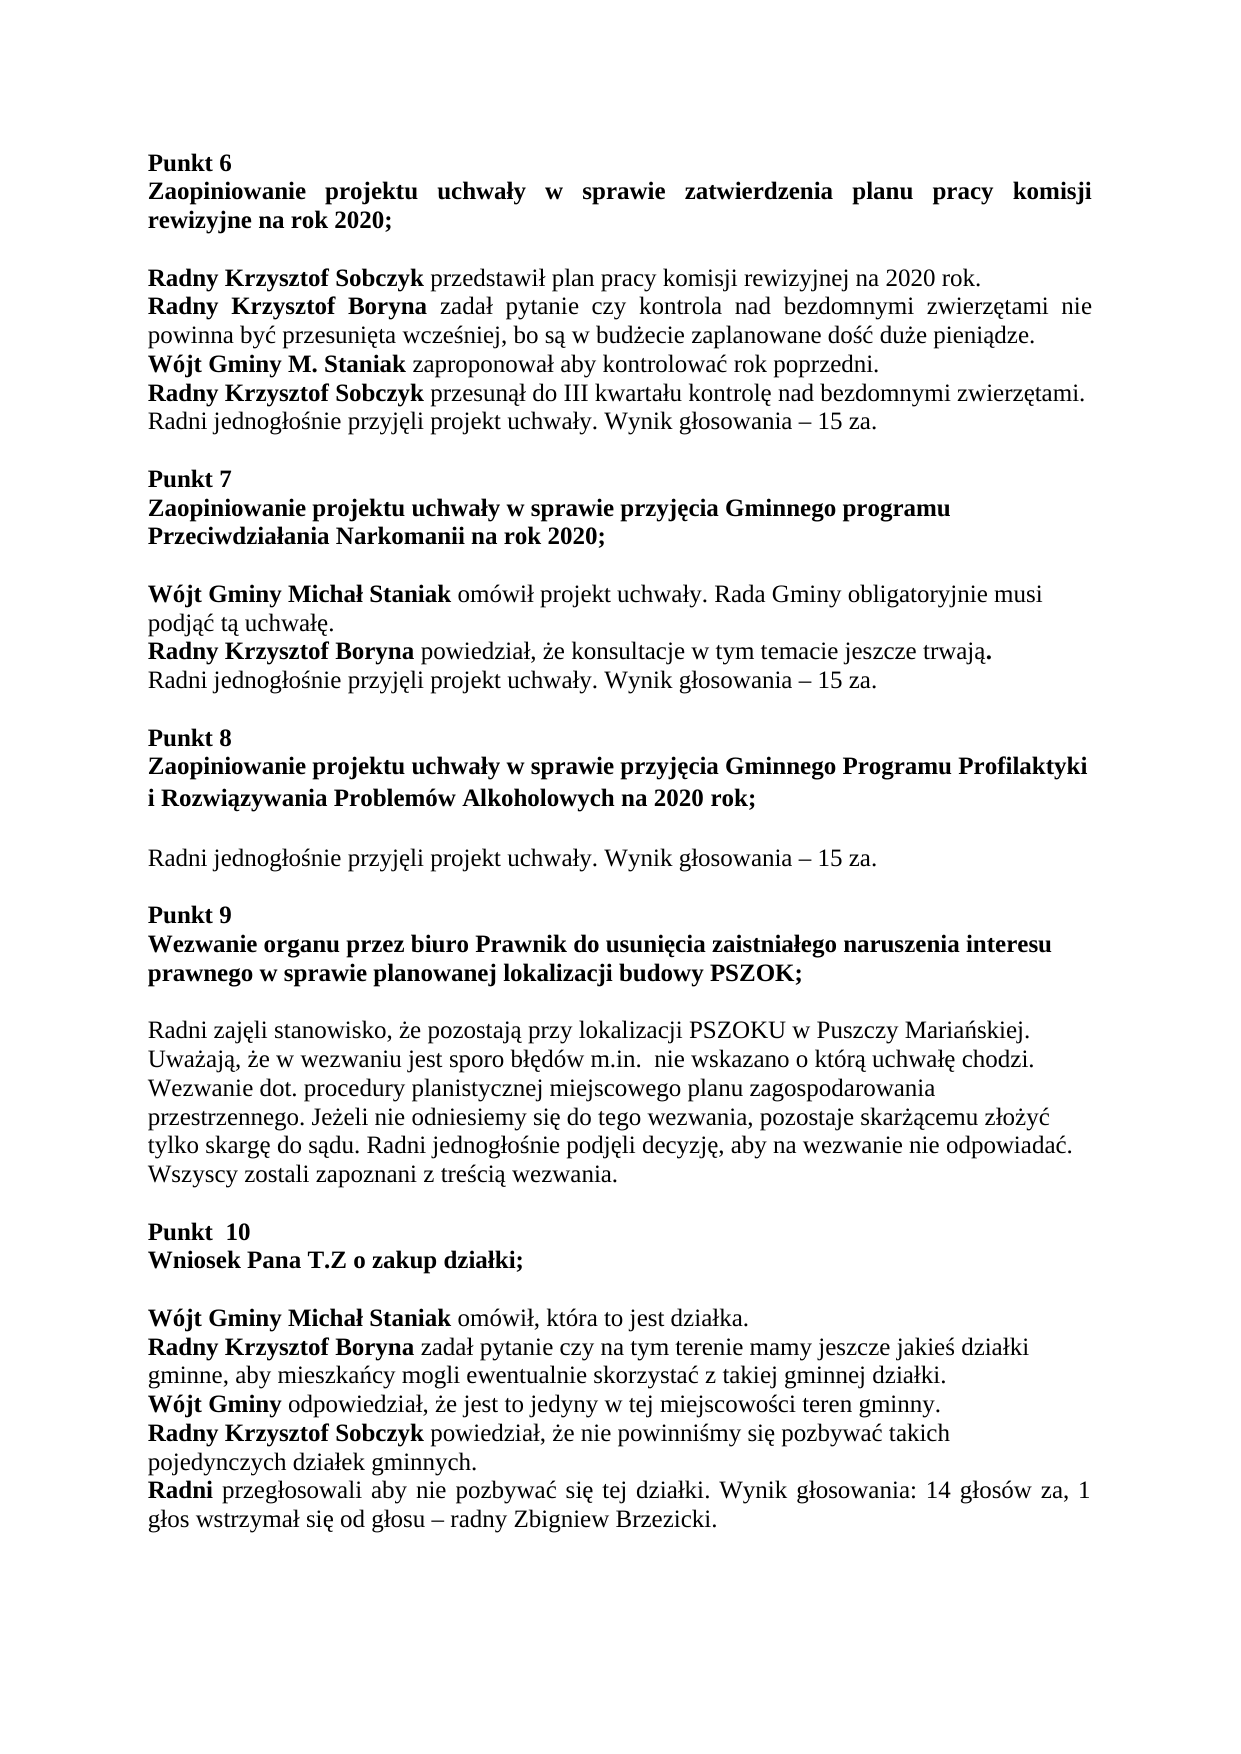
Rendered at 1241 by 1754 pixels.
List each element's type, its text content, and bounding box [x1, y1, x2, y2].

text Radni zajęli stanowisko, że pozostają przy lokalizacji PSZOKU w Puszczy Mariańskiej. Uważają, że w wezwaniu jest sporo błędów m.in. nie wskazano o którą uchwałę chodzi. Wezwanie dot. procedury planistycznej miejscowego planu zagospodarowania przestrzennego. Jeżeli nie odniesiemy się do tego wezwania, pozostaje skarżącemu złożyć tylko skargę do sądu. Radni jednogłośnie podjęli decyzję, aby na wezwanie nie odpowiadać. Wszyscy zostali zapoznani z treścią wezwania. [148, 1015, 1093, 1188]
text Wójt Gminy Michał Staniak omówił, która to jest działka. [148, 1303, 1093, 1332]
text Wniosek Pana T.Z o zakup działki; [148, 1245, 1093, 1274]
text Radny Krzysztof Sobczyk powiedział, że nie powinniśmy się pozbywać takich pojedynczych działek gminnych. [148, 1418, 1093, 1475]
text Wójt Gminy M. Staniak zaproponował aby kontrolować rok poprzedni. [148, 349, 1093, 378]
text Punkt 9 [148, 900, 1093, 929]
text Radny Krzysztof Boryna powiedział, że konsultacje w tym temacie jeszcze trwają. [148, 636, 1093, 665]
text Punkt 7 [148, 464, 1093, 493]
text Wójt Gminy odpowiedział, że jest to jedyny w tej miejscowości teren gminny. [148, 1389, 1093, 1418]
text Punkt 6 Zaopiniowanie projektu uchwały w sprawie zatwierdzenia planu pracy komisji rewizyjne na rok 2020; [148, 148, 1093, 234]
text Radni przegłosowali aby nie pozbywać się tej działki. Wynik głosowania: 14 głosów za, 1 głos wstrzymał się od głosu – radny Zbigniew Brzezicki. [148, 1475, 1093, 1533]
text Punkt 8 [148, 723, 1093, 751]
text Radni jednogłośnie przyjęli projekt uchwały. Wynik głosowania – 15 za. [148, 665, 1093, 694]
text Punkt 10 [148, 1217, 1093, 1245]
text Radni jednogłośnie przyjęli projekt uchwały. Wynik głosowania – 15 za. [148, 406, 1093, 435]
text Radny Krzysztof Sobczyk przesunął do III kwartału kontrolę nad bezdomnymi zwierzętami. [148, 378, 1093, 406]
text Zaopiniowanie projektu uchwały w sprawie przyjęcia Gminnego programu Przeciwdziałania Narkomanii na rok 2020; [148, 493, 1093, 550]
text Radny Krzysztof Boryna zadał pytanie czy na tym terenie mamy jeszcze jakieś działki gminne, aby mieszkańcy mogli ewentualnie skorzystać z takiej gminnej działki. [148, 1332, 1093, 1389]
text Radny Krzysztof Boryna zadał pytanie czy kontrola nad bezdomnymi zwierzętami nie powinna być przesunięta wcześniej, bo są w budżecie zaplanowane dość duże pieniądze. [148, 291, 1093, 349]
text Zaopiniowanie projektu uchwały w sprawie przyjęcia Gminnego Programu Profilaktyki i Rozwiązywania Problemów Alkoholowych na 2020 rok; [148, 751, 1093, 814]
text Radni jednogłośnie przyjęli projekt uchwały. Wynik głosowania – 15 za. [148, 843, 1093, 872]
text Radny Krzysztof Sobczyk przedstawił plan pracy komisji rewizyjnej na 2020 rok. [148, 263, 1093, 291]
text Wezwanie organu przez biuro Prawnik do usunięcia zaistniałego naruszenia interesu prawnego w sprawie planowanej lokalizacji budowy PSZOK; [148, 929, 1093, 987]
text Wójt Gminy Michał Staniak omówił projekt uchwały. Rada Gminy obligatoryjnie musi podjąć tą uchwałę. [148, 579, 1093, 636]
